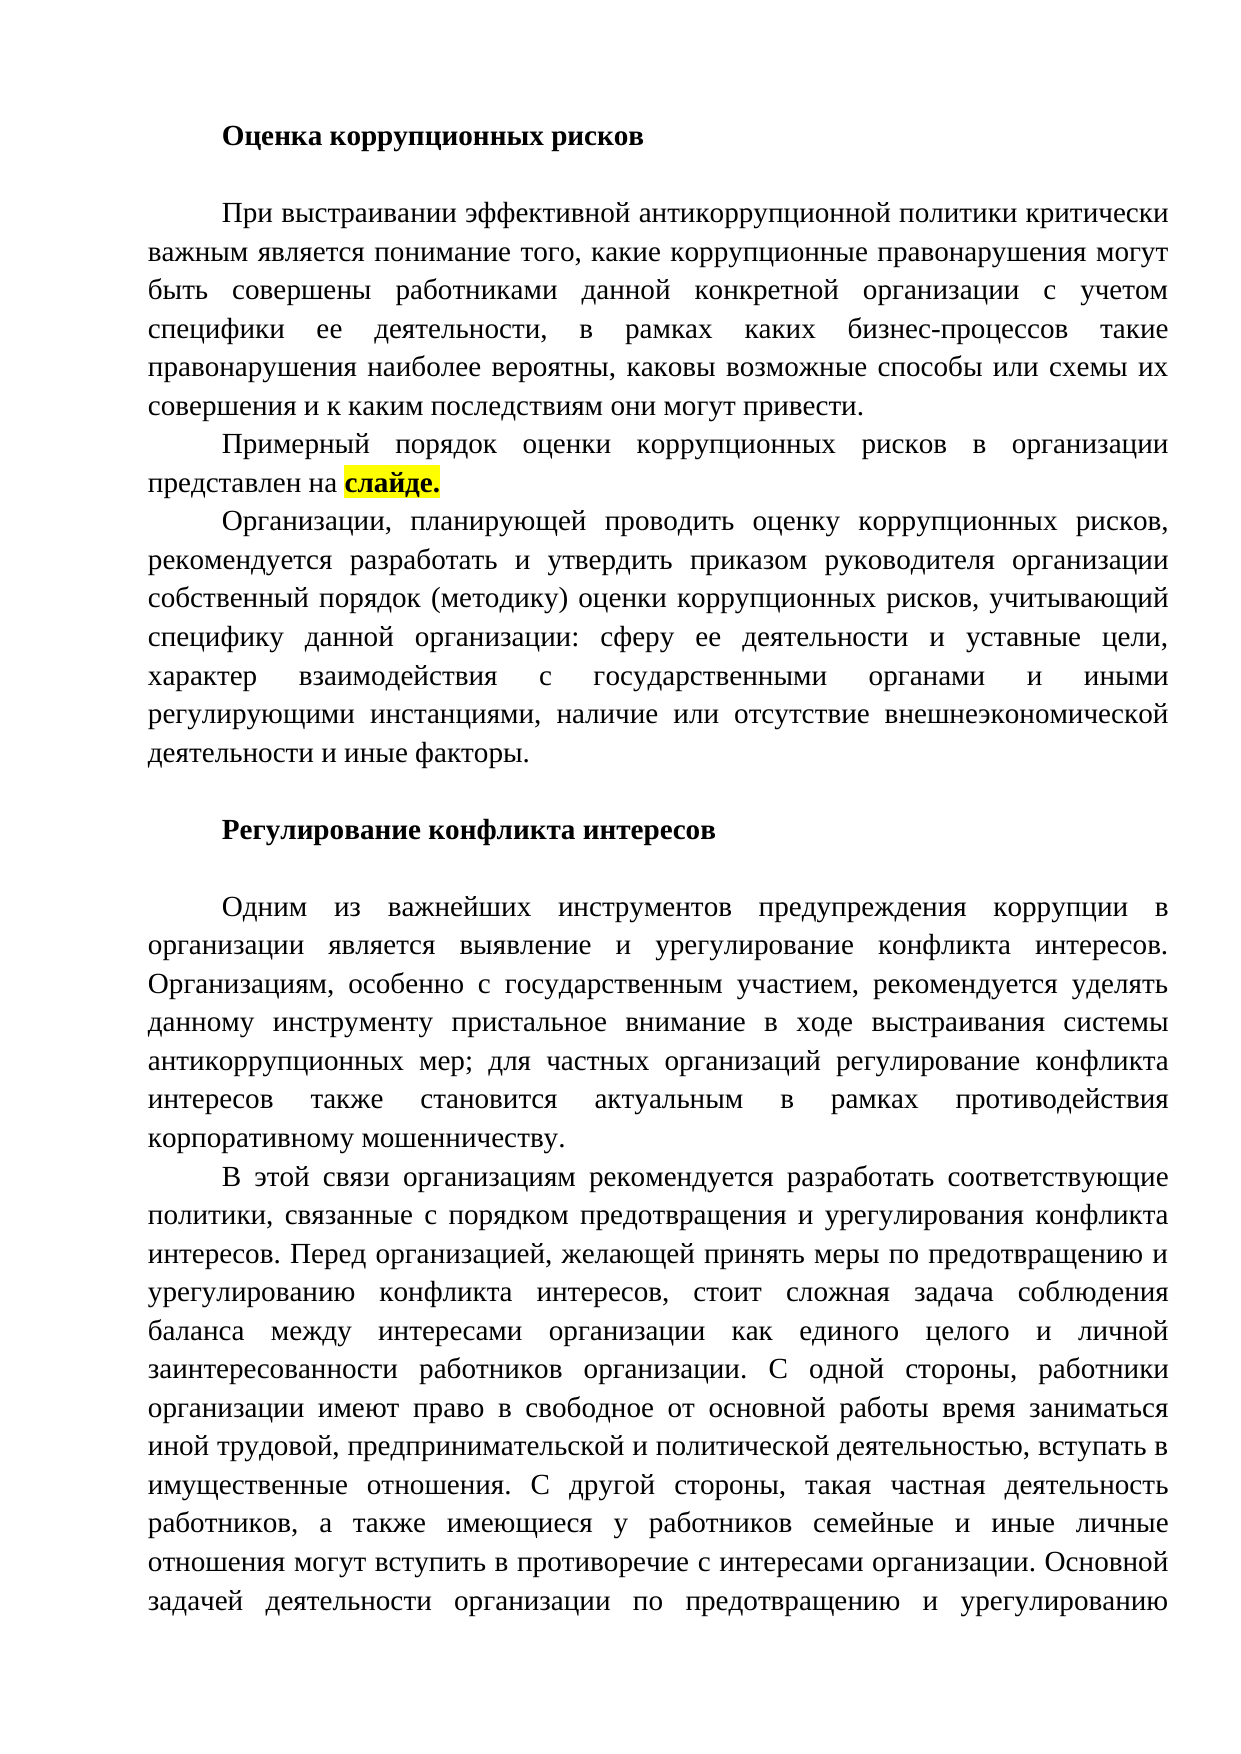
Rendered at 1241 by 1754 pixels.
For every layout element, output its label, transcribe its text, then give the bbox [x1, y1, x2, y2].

text Одним из важнейших инструментов предупреждения коррупции в организации является выявление и урегулирование конфликта интересов. Организациям, особенно с государственным участием, рекомендуется уделять данному инструменту пристальное внимание в ходе выстраивания системы антикоррупционных мер; для частных организаций регулирование конфликта интересов также становится актуальным в рамках противодействия корпоративному мошенничеству. [148, 889, 1169, 1154]
text Организации, планирующей проводить оценку коррупционных рисков, рекомендуется разработать и утвердить приказом руководителя организации собственный порядок (методику) оценки коррупционных рисков, учитывающий специфику данной организации: сферу ее деятельности и уставные цели, характер взаимодействия с государственными органами и иными регулирующими инстанциями, наличие или отсутствие внешнеэкономической деятельности и иные факторы. [148, 503, 1169, 768]
text Оценка коррупционных рисков [148, 118, 1169, 152]
text Регулирование конфликта интересов [148, 812, 1169, 845]
text Примерный порядок оценки коррупционных рисков в организации представлен на слайде. [148, 426, 1169, 498]
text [148, 1159, 1169, 1616]
text При выстраивании эффективной антикоррупционной политики критически важным является понимание того, какие коррупционные правонарушения могут быть совершены работниками данной конкретной организации с учетом специфики ее деятельности, в рамках каких бизнес-процессов такие правонарушения наиболее вероятны, каковы возможные способы или схемы их совершения и к каким последствиям они могут привести. [148, 195, 1169, 421]
